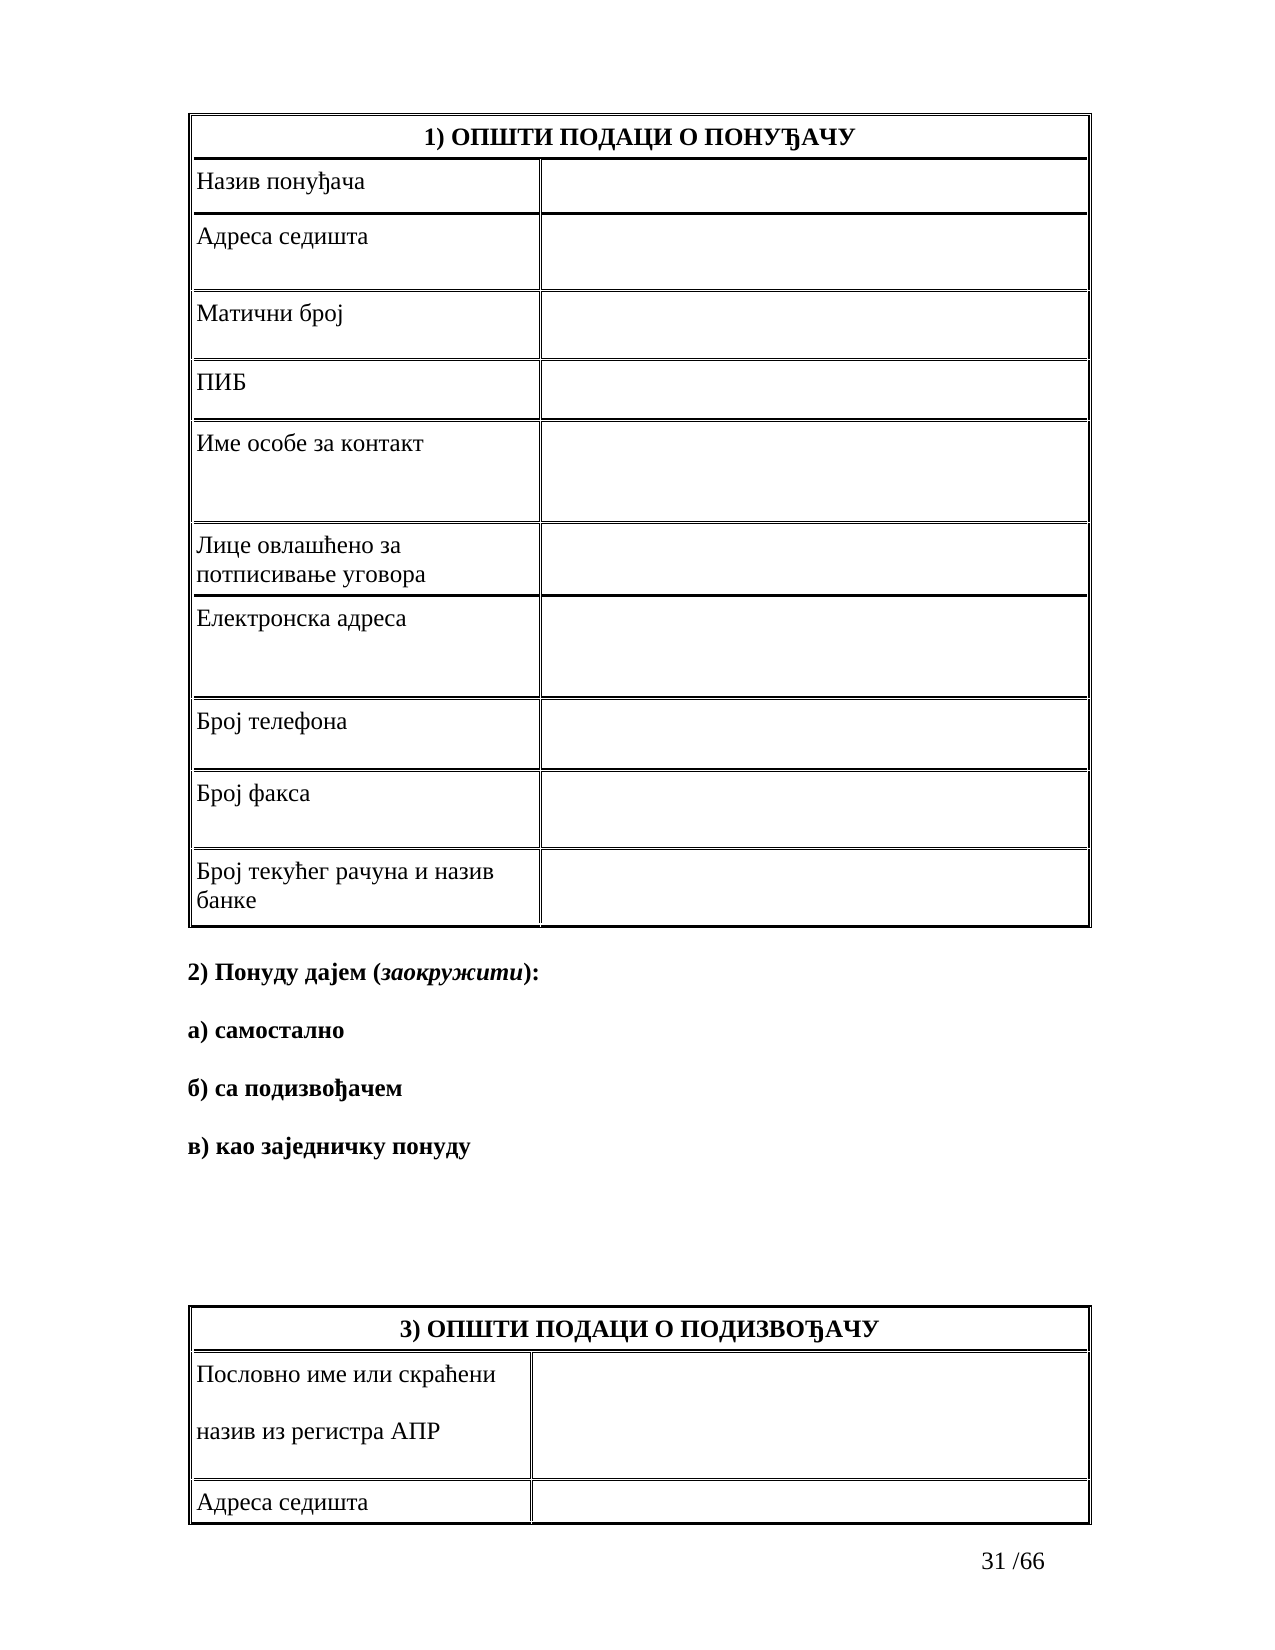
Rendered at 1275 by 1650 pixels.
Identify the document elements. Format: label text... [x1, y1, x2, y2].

table_cell [542, 289, 1089, 358]
table_header 1) ОПШТИ ПОДАЦИ О ПОНУЂАЧУ [192, 116, 1088, 157]
table_cell Лице овлашћено за потписивање уговора [190, 521, 541, 594]
table_cell [542, 212, 1088, 288]
table_cell Број факса [192, 768, 539, 847]
table_cell [533, 1349, 1089, 1478]
text б) са подизвођачем [187, 1073, 1087, 1102]
table_cell [541, 847, 1090, 925]
table_cell [542, 768, 1089, 847]
table_cell Адреса седишта [190, 1478, 532, 1522]
table_cell [542, 157, 1088, 212]
table_cell Име особе за контакт [192, 418, 539, 521]
text а) самостално [187, 1015, 1087, 1044]
table_cell Пословно име или скраћени назив из регистра АПР [192, 1349, 530, 1478]
table_cell Електронска адреса [192, 594, 539, 696]
table_cell Број текућег рачуна и назив банке [190, 847, 541, 925]
table_header 3) ОПШТИ ПОДАЦИ О ПОДИЗВОЂАЧУ [192, 1308, 1088, 1349]
table_cell ПИБ [190, 358, 541, 418]
text в) као заједничку понуду [187, 1131, 1087, 1160]
table_cell [541, 358, 1090, 418]
table_cell Матични број [192, 289, 539, 358]
table_cell [542, 594, 1088, 696]
table_cell Адреса седишта [192, 212, 539, 288]
text 2) Понуду дајем (заокружити): [187, 957, 1087, 986]
table_cell Назив понуђача [192, 157, 539, 212]
table_cell [542, 418, 1089, 521]
table_cell [542, 696, 1089, 768]
table_cell Број телефона [192, 696, 539, 768]
table_cell [532, 1478, 1090, 1522]
table_cell [541, 521, 1090, 594]
